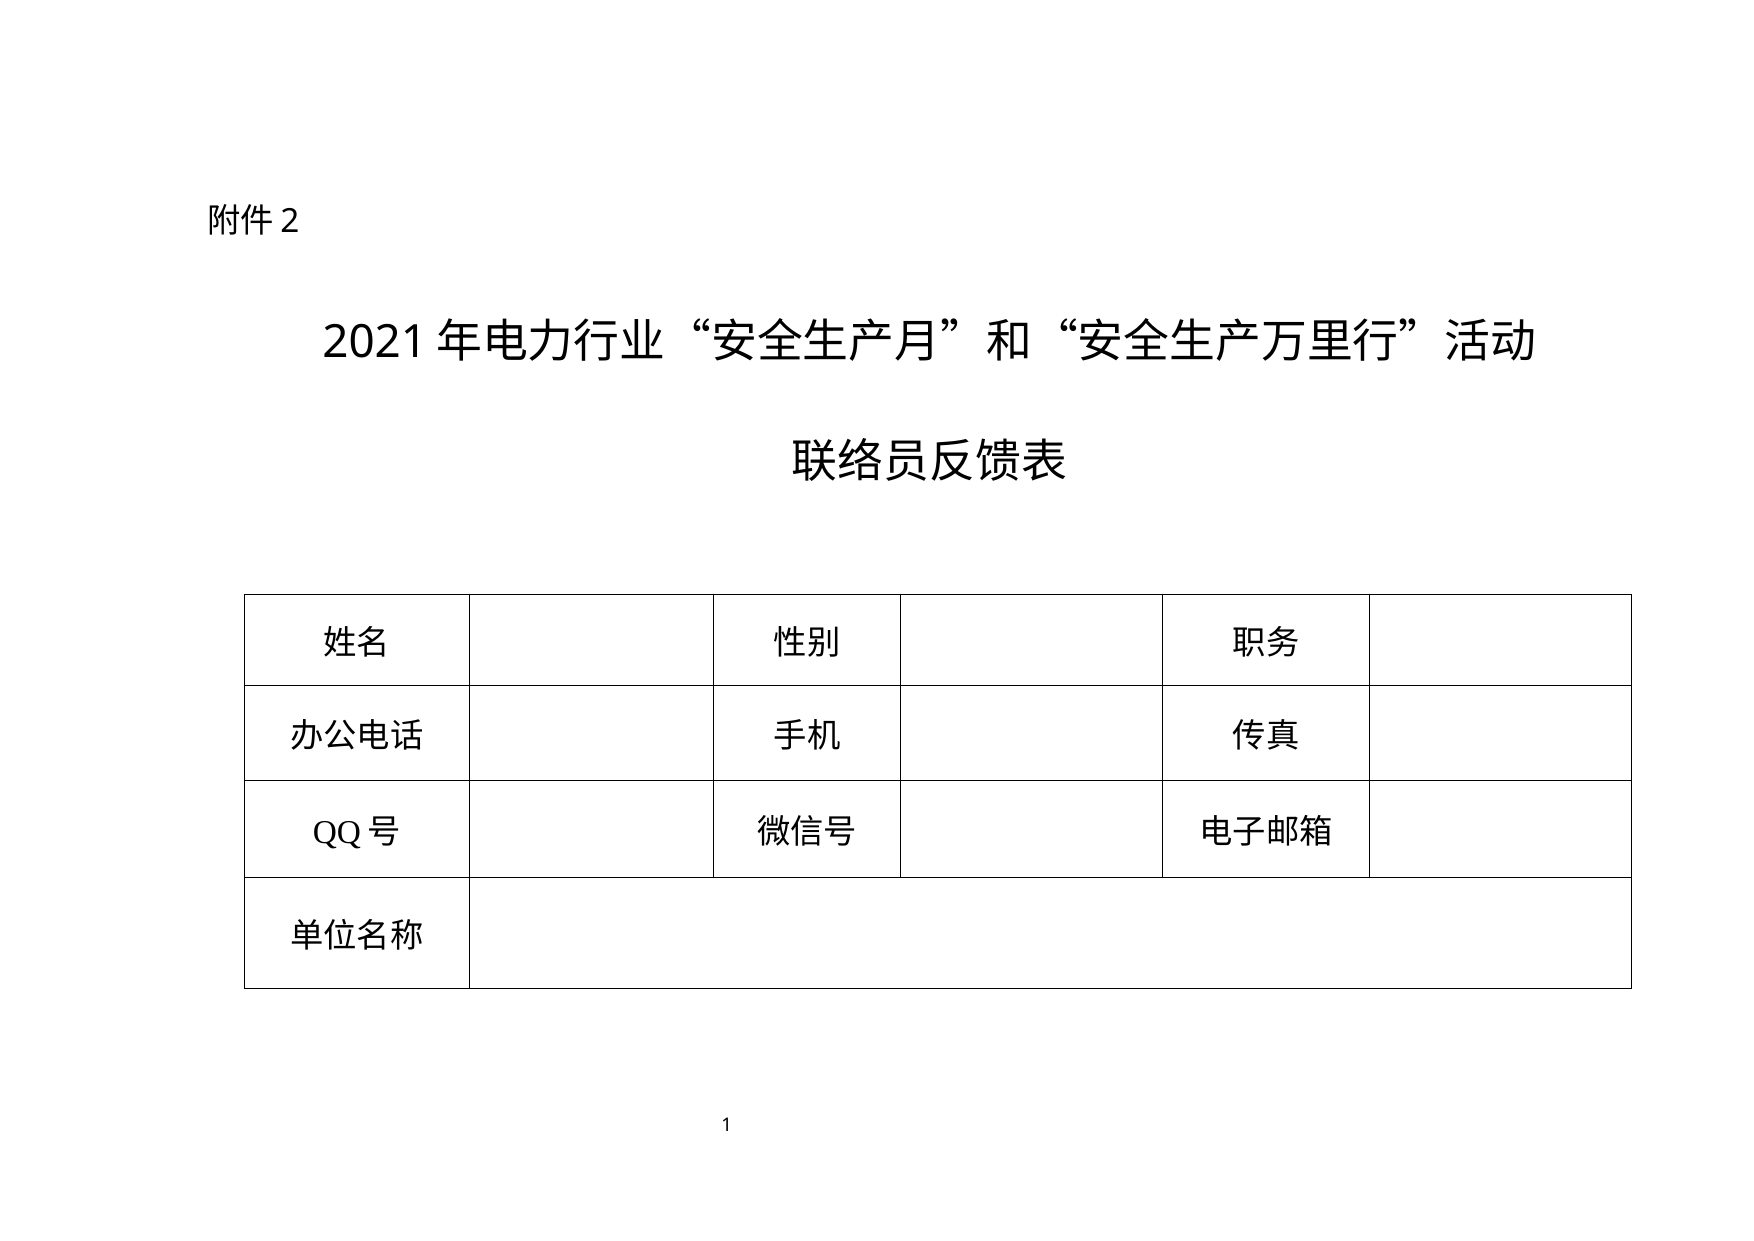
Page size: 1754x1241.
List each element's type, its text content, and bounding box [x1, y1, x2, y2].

table_cell [901, 686, 1162, 780]
table_cell 职务 [1163, 595, 1369, 685]
table_cell 办公电话 [245, 686, 469, 780]
table_cell 微信号 [714, 781, 900, 877]
table_cell [901, 781, 1162, 877]
table_cell [1370, 686, 1631, 780]
table_cell 姓名 [245, 595, 469, 685]
table_cell [470, 595, 713, 685]
table_cell 手机 [714, 686, 900, 780]
table_cell 电子邮箱 [1163, 781, 1369, 877]
table_cell 性别 [714, 595, 900, 685]
table_cell [1370, 595, 1631, 685]
table_cell QQ号 [245, 781, 469, 877]
table_cell [1370, 781, 1631, 877]
table_cell [470, 781, 713, 877]
table_cell [470, 878, 1631, 988]
table_header 附件2 2021年电力行业“安全生产月”和“安全生产万里行”活动 联络员反馈表 [196, 173, 1662, 594]
table_cell [470, 686, 713, 780]
table_cell 单位名称 [245, 878, 469, 988]
table_cell [901, 595, 1162, 685]
table_cell 传真 [1163, 686, 1369, 780]
